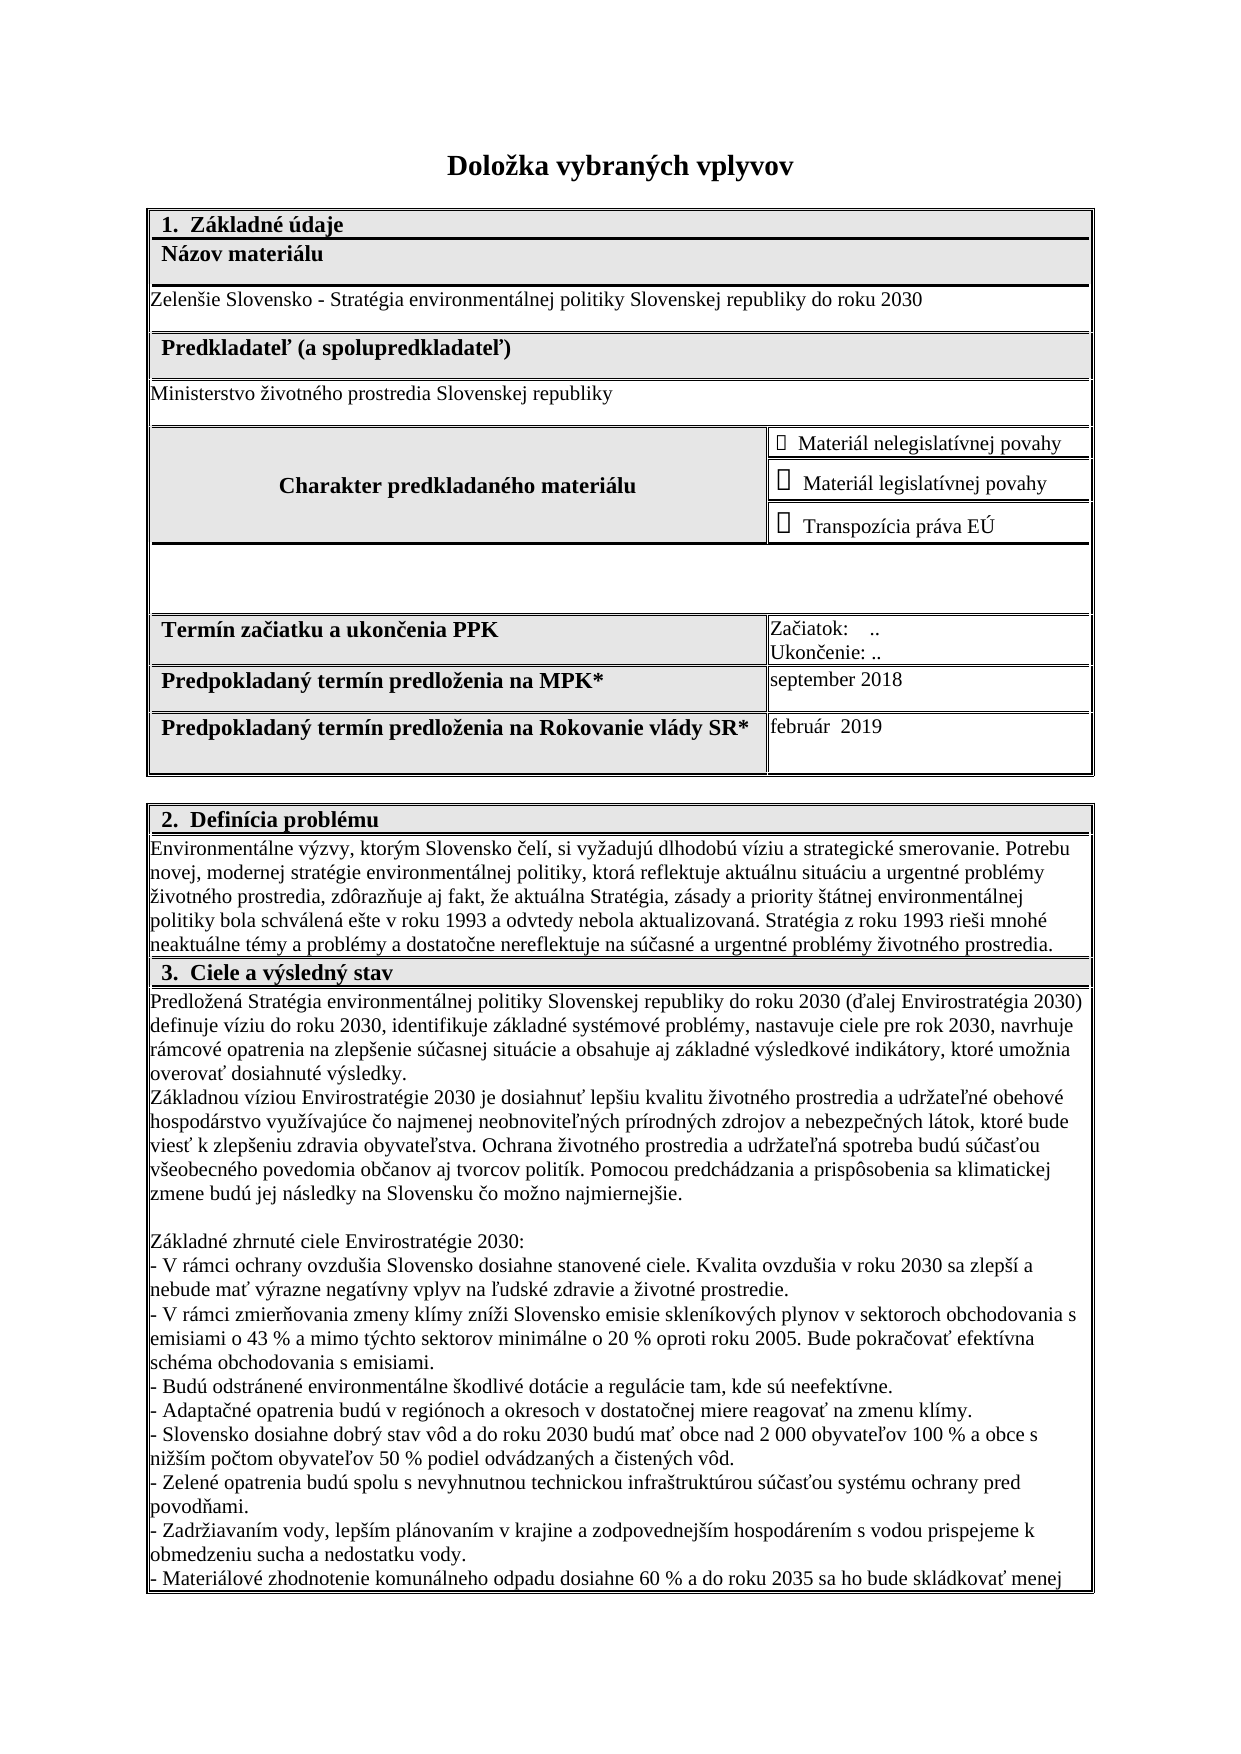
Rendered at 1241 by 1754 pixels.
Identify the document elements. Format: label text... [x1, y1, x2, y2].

table_cell Termín začiatku a ukončenia PPK [150, 613, 766, 664]
table_cell Predkladateľ (a spolupredkladateľ) [148, 331, 1093, 378]
table_cell september 2018 [768, 664, 1093, 711]
table_cell [150, 542, 1091, 612]
table_cell február 2019 [768, 711, 1093, 773]
table_cell  Materiál legislatívnej povahy [769, 456, 1092, 499]
table_cell Charakter predkladaného materiálu [150, 425, 766, 542]
table_cell Začiatok: .. Ukončenie: .. [769, 613, 1092, 664]
table_cell Predpokladaný termín predloženia na Rokovanie vlády SR* [148, 711, 767, 773]
table_cell  Transpozícia práva EÚ [769, 499, 1092, 542]
table_cell Ministerstvo životného prostredia Slovenskej republiky [148, 378, 1093, 424]
table_cell  Materiál nelegislatívnej povahy [769, 425, 1092, 456]
table_cell 3. Ciele a výsledný stav [148, 956, 1093, 985]
table_header 2. Definícia problému [150, 806, 1091, 832]
table_cell Predpokladaný termín predloženia na MPK* [148, 664, 767, 711]
table_cell Zelenšie Slovensko - Stratégia environmentálnej politiky Slovenskej republiky do roku 2030 [150, 284, 1091, 331]
table_cell Názov materiálu [150, 237, 1091, 284]
table_header 1. Základné údaje [150, 211, 1091, 237]
text Doložka vybraných vplyvov [148, 148, 1093, 181]
table_cell Environmentálne výzvy, ktorým Slovensko čelí, si vyžadujú dlhodobú víziu a strategické smerovanie. Potrebu novej, modernej stratégie environmentálnej politiky, ktorá reflektuje aktuálnu situáciu a urgentné problémy životného prostredia, zdôrazňuje aj fakt, že aktuálna Stratégia, zásady a priority štátnej environmentálnej politiky bola schválená ešte v roku 1993 a odvtedy nebola aktualizovaná. Stratégia z roku 1993 rieši mnohé neaktuálne témy a problémy a dostatočne nereflektuje na súčasné a urgentné problémy životného prostredia. [150, 832, 1092, 956]
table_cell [150, 985, 1092, 1590]
